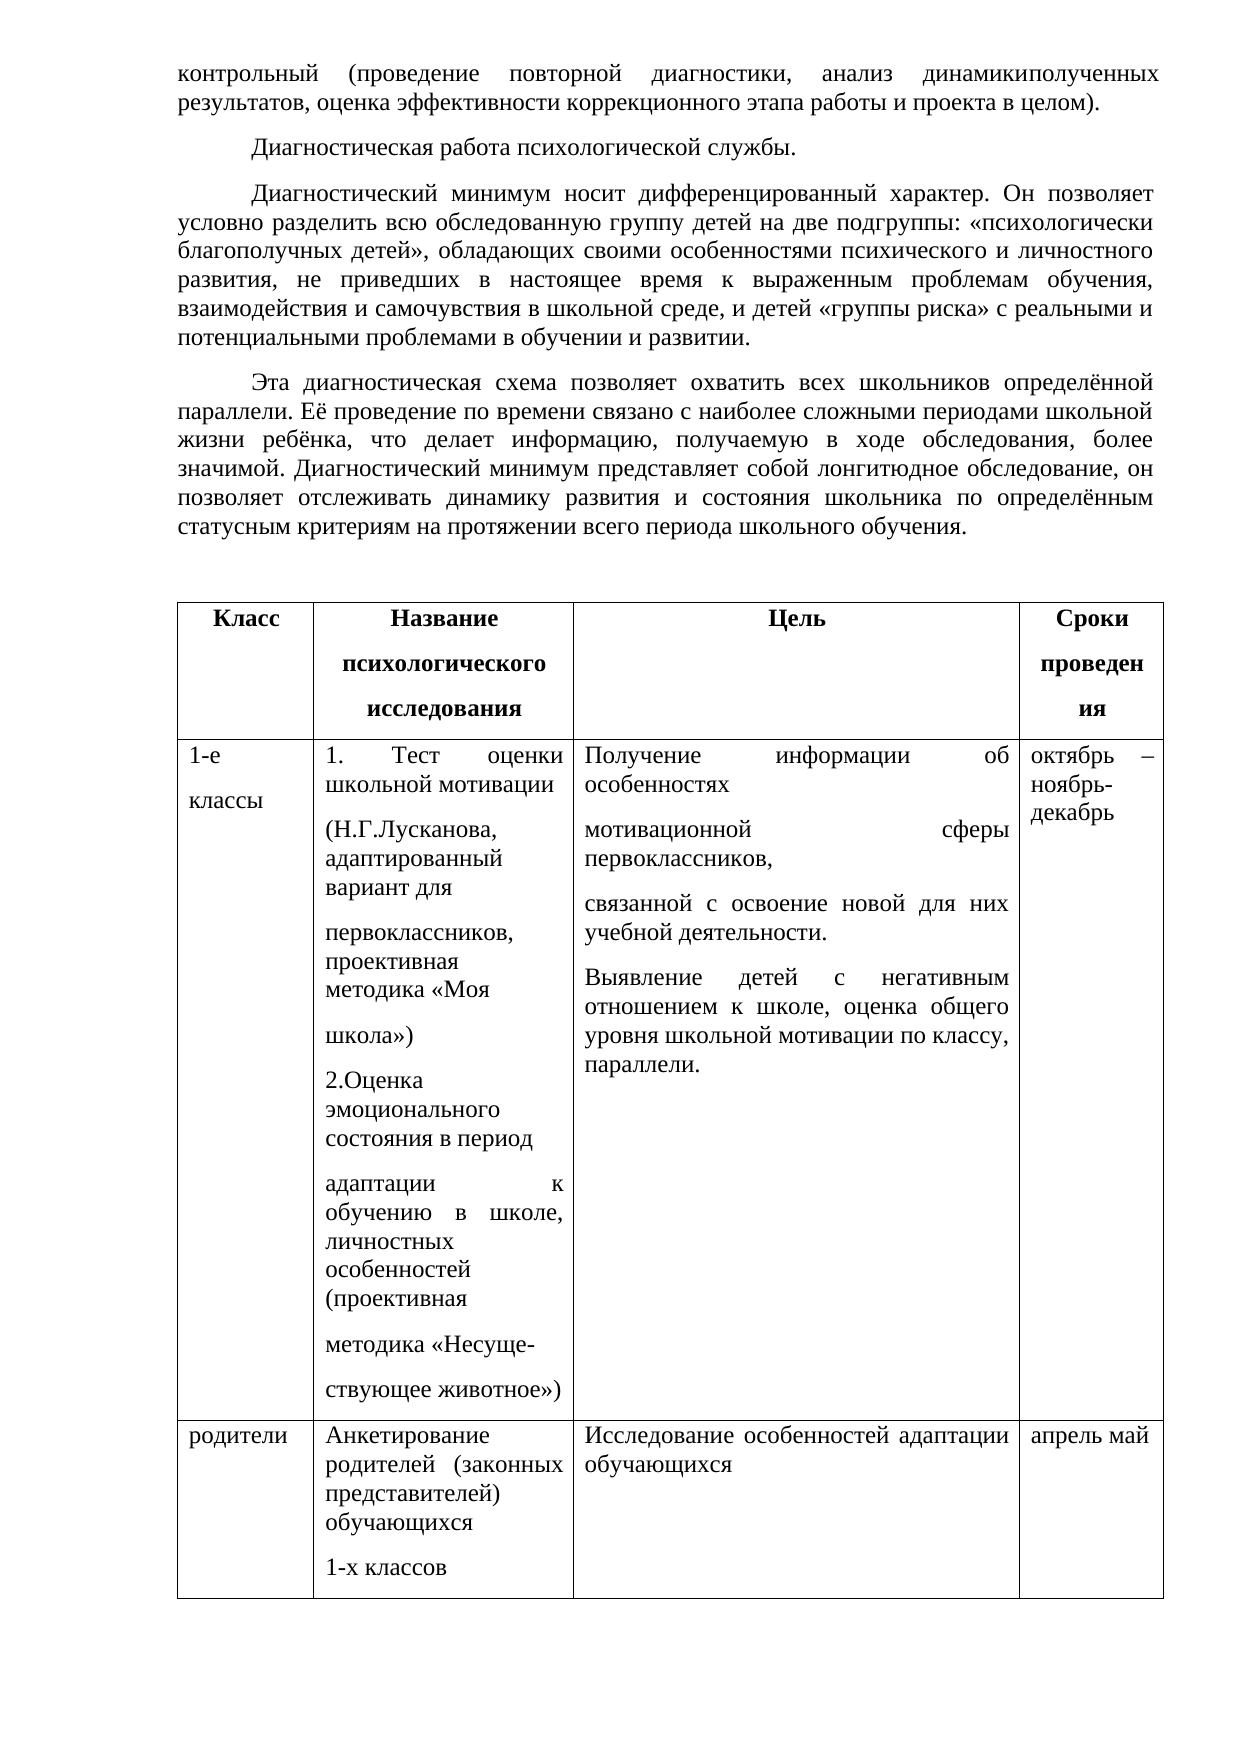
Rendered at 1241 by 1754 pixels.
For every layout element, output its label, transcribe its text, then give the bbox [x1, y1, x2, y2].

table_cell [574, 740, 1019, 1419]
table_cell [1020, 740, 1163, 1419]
text Диагностический минимум носит дифференцированный характер. Он позволяет условно разделить всю обследованную группу детей на две подгруппы: «психологически благополучных детей», обладающих своими особенностями психического и личностного развития, не приведших в настоящее время к выраженным проблемам обучения, взаимодействия и самочувствия в школьной среде, и детей «группы риска» с реальными и потенциальными проблемами в обучении и развитии. [177, 178, 1154, 350]
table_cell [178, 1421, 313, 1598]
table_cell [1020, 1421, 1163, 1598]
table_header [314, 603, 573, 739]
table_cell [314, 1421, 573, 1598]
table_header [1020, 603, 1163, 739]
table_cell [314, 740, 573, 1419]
text Эта диагностическая схема позволяет охватить всех школьников определённой параллели. Её проведение по времени связано с наиболее сложными периодами школьной жизни ребёнка, что делает информацию, получаемую в ходе обследования, более значимой. Диагностический минимум представляет собой лонгитюдное обследование, он позволяет отслеживать динамику развития и состояния школьника по определённым статусным критериям на протяжении всего периода школьного обучения. [177, 367, 1154, 539]
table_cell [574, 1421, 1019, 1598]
text Диагностическая работа психологической службы. [251, 132, 1154, 161]
text контрольный (проведение повторной диагностики, анализ динамикиполученных результатов, оценка эффективности коррекционного этапа работы и проекта в целом). [177, 58, 1159, 116]
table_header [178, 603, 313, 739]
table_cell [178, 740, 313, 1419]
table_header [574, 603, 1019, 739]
